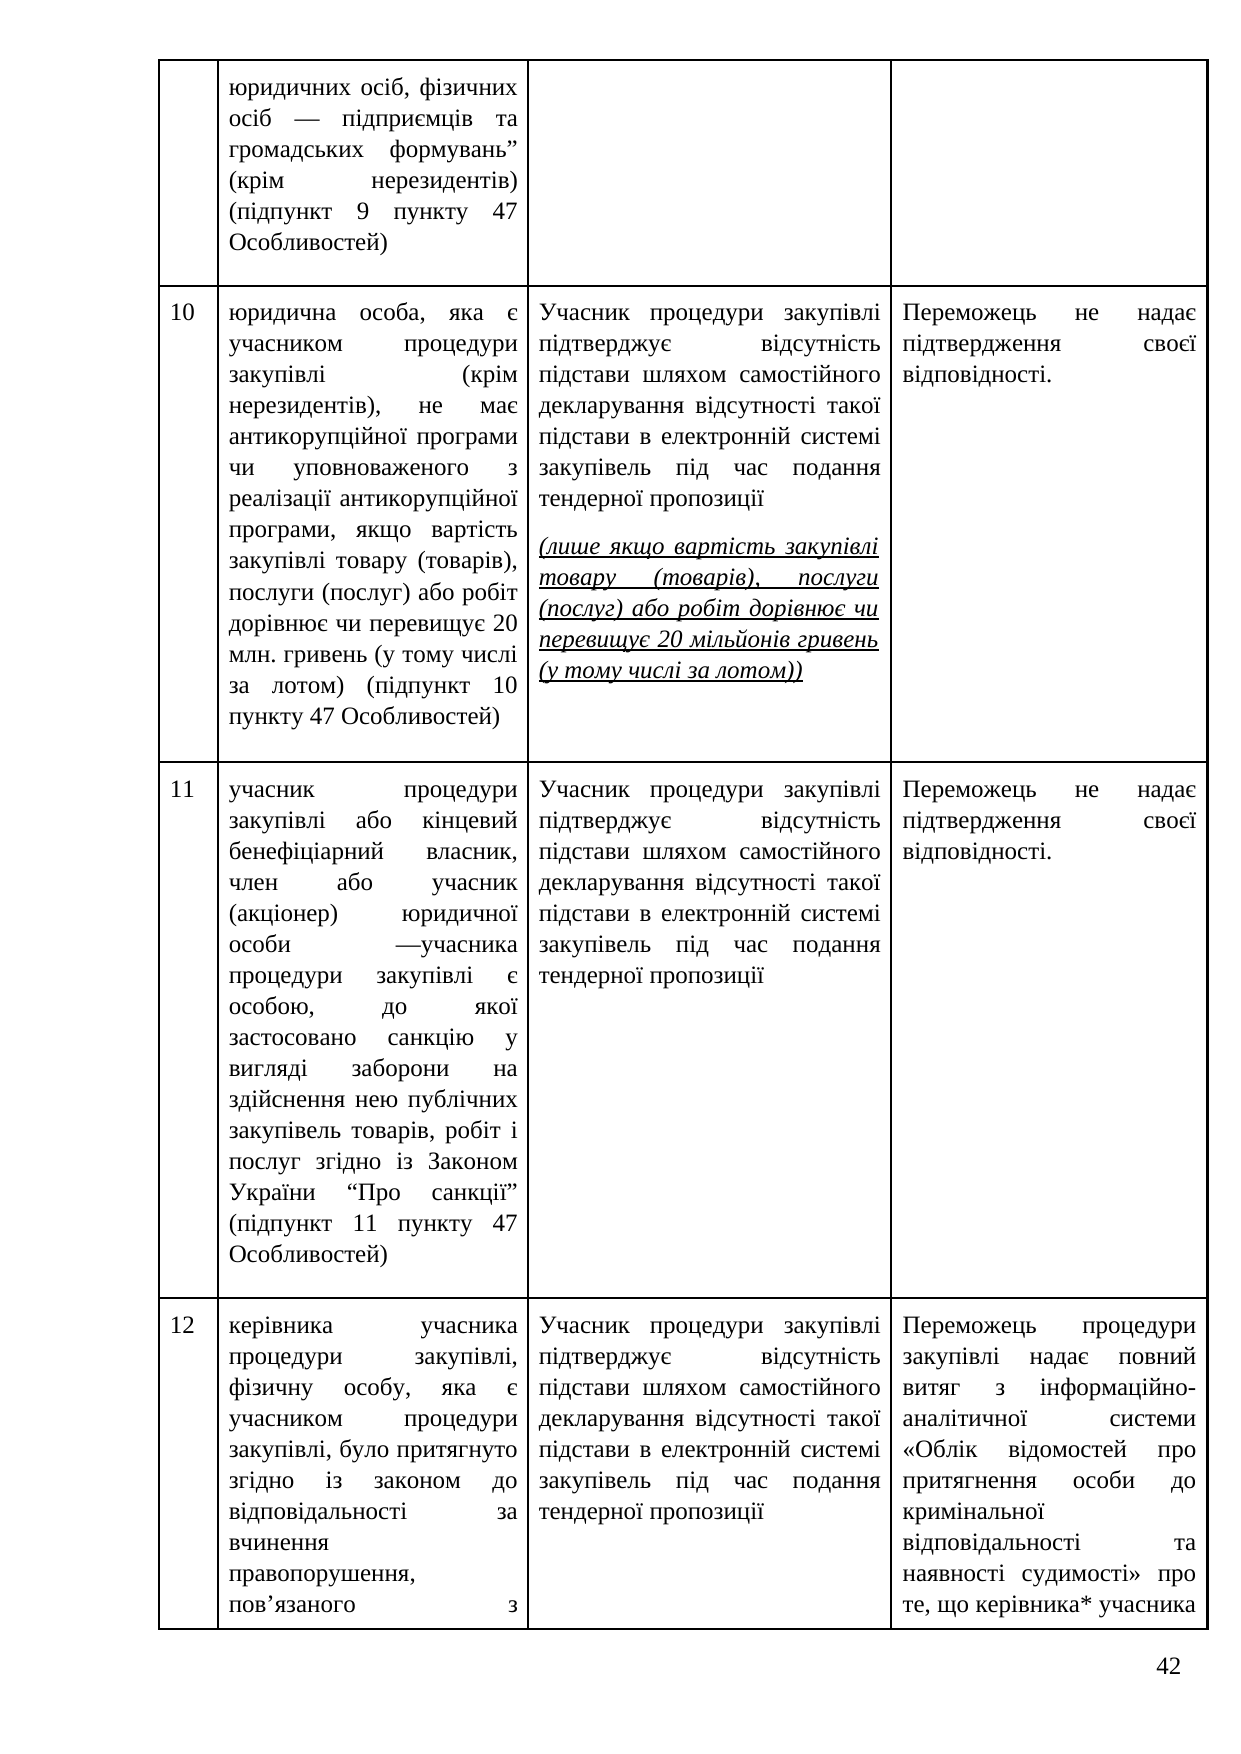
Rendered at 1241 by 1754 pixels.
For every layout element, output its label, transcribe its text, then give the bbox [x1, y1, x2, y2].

table_cell 10 [160, 287, 217, 761]
table_cell Переможець не надає підтвердження своєї відповідності. [892, 763, 1206, 1297]
table_cell 9 [160, 61, 217, 285]
table_cell учасник процедури закупівлі або кінцевий бенефіціарний власник, член або учасник (акціонер) юридичної особи —учасника процедури закупівлі є особою, до якої застосовано санкцію у вигляді заборони на здійснення нею публічних закупівель товарів, робіт і послуг згідно із Законом України “Про санкції” (підпункт 11 пункту 47 Особливостей) [219, 763, 527, 1297]
table_cell Учасник процедури закупівлі підтверджує відсутність підстави шляхом самостійного декларування відсутності такої підстави в електронній системі закупівель під час подання тендерної пропозиції (лише якщо вартість закупівлі товару (товарів), послуги (послуг) або робіт дорівнює чи перевищує 20 мільйонів гривень (у тому числі за лотом)) [529, 287, 890, 761]
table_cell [529, 61, 890, 285]
table_cell юридична особа, яка є учасником процедури закупівлі (крім нерезидентів), не має антикорупційної програми чи уповноваженого з реалізації антикорупційної програми, якщо вартість закупівлі товару (товарів), послуги (послуг) або робіт дорівнює чи перевищує 20 млн. гривень (у тому числі за лотом) (підпункт 10 пункту 47 Особливостей) [219, 287, 527, 761]
table_cell 11 [160, 763, 217, 1297]
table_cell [219, 61, 527, 285]
table_cell Переможець не надає підтвердження своєї відповідності. [892, 287, 1206, 761]
table_cell 12 [160, 1299, 217, 1628]
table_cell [892, 61, 1206, 285]
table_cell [529, 1299, 890, 1628]
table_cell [892, 1299, 1206, 1628]
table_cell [219, 1299, 527, 1628]
